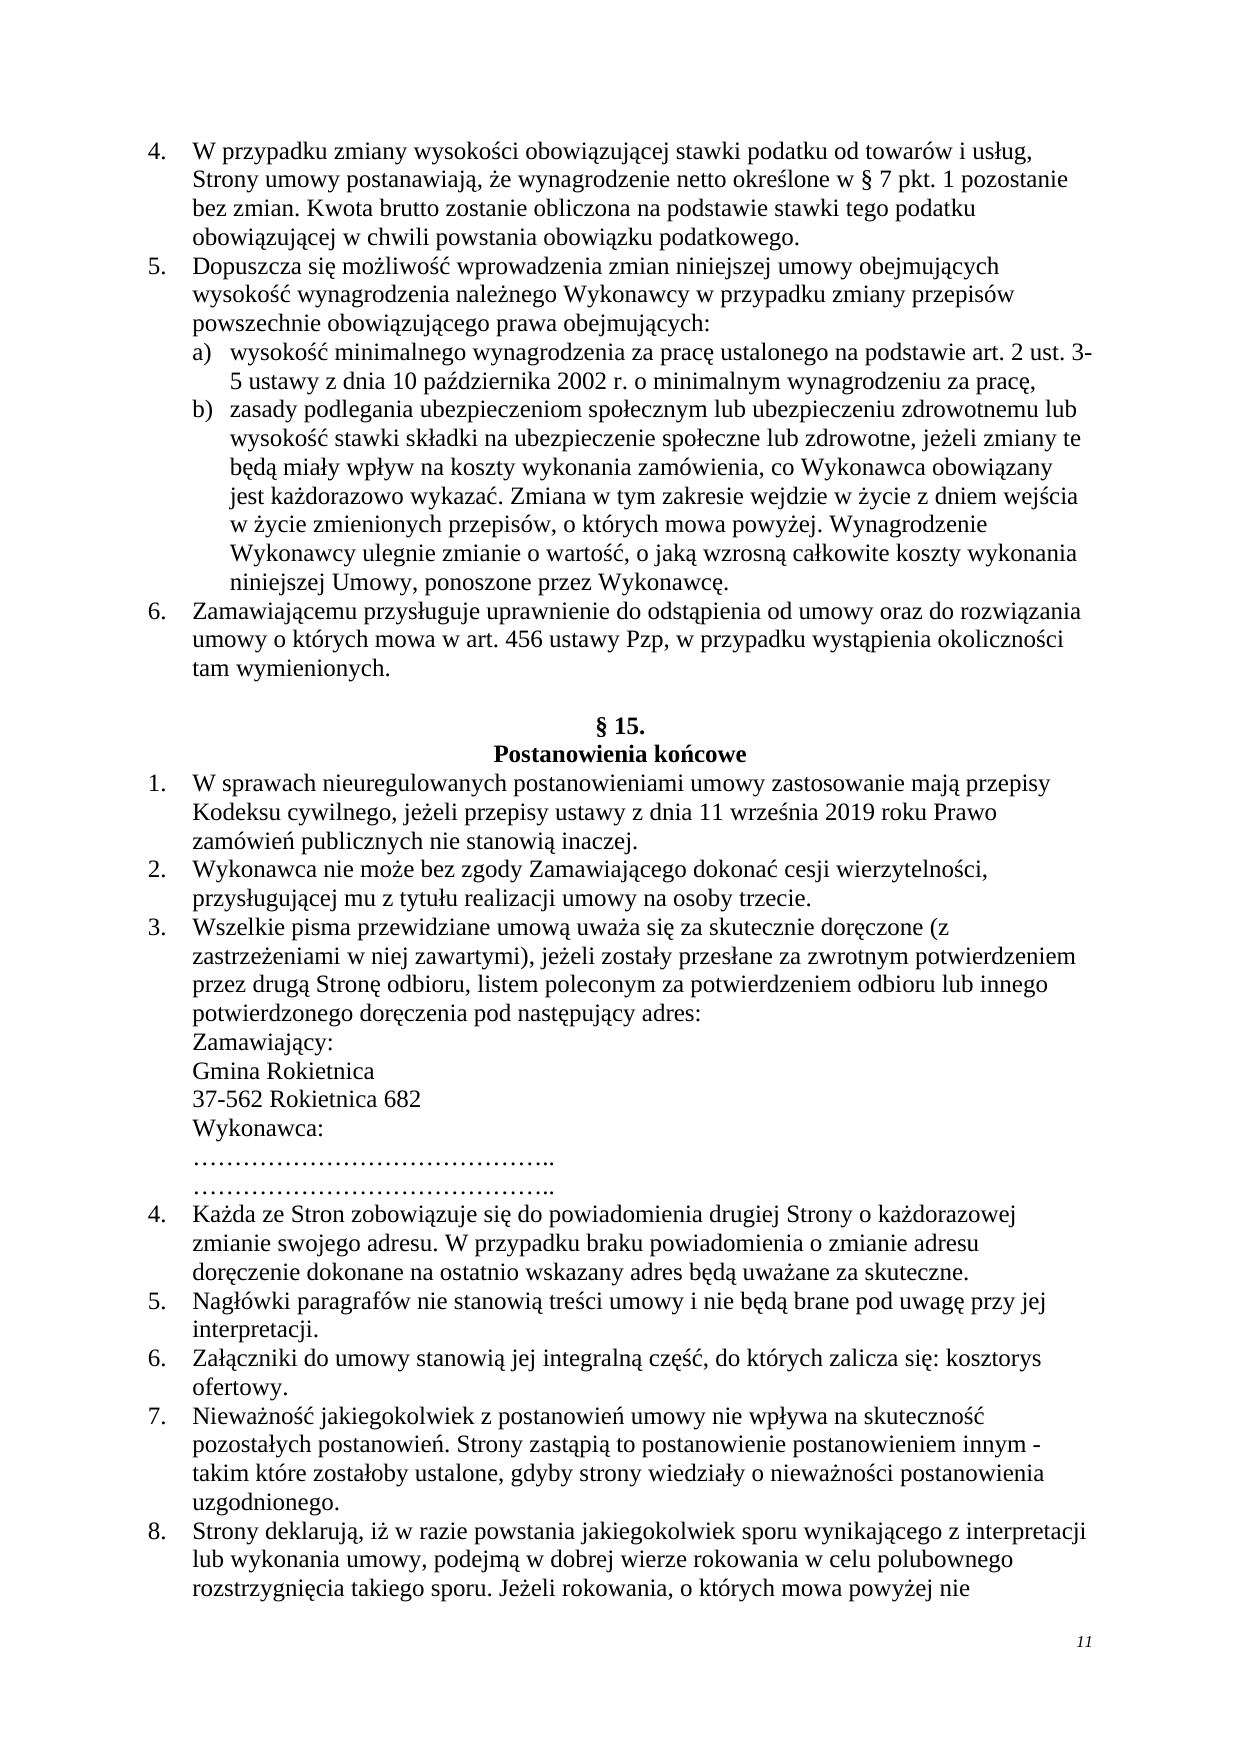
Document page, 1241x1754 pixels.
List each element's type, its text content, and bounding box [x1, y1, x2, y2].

list Dopuszcza się możliwość wprowadzenia zmian niniejszej umowy obejmujących wysokość wynagrodzenia należnego Wykonawcy w przypadku zmiany przepisów powszechnie obowiązującego prawa obejmujących: [148, 251, 1092, 337]
list Każda ze Stron zobowiązuje się do powiadomienia drugiej Strony o każdorazowej zmianie swojego adresu. W przypadku braku powiadomienia o zmianie adresu doręczenie dokonane na ostatnio wskazany adres będą uważane za skuteczne. [148, 1199, 1092, 1286]
list Wykonawca nie może bez zgody Zamawiającego dokonać cesji wierzytelności, przysługującej mu z tytułu realizacji umowy na osoby trzecie. [148, 854, 1092, 912]
list Zamawiającemu przysługuje uprawnienie do odstąpienia od umowy oraz do rozwiązania umowy o których mowa w art. 456 ustawy Pzp, w przypadku wystąpienia okoliczności tam wymienionych. [148, 596, 1092, 682]
list Załączniki do umowy stanowią jej integralną część, do których zalicza się: kosztorys ofertowy. [148, 1343, 1092, 1401]
list W sprawach nieuregulowanych postanowieniami umowy zastosowanie mają przepisy Kodeksu cywilnego, jeżeli przepisy ustawy z dnia 11 września 2019 roku Prawo zamówień publicznych nie stanowią inaczej. [148, 768, 1092, 854]
list zasady podlegania ubezpieczeniom społecznym lub ubezpieczeniu zdrowotnemu lub wysokość stawki składki na ubezpieczenie społeczne lub zdrowotne, jeżeli zmiany te będą miały wpływ na koszty wykonania zamówienia, co Wykonawca obowiązany jest każdorazowo wykazać. Zmiana w tym zakresie wejdzie w życie z dniem wejścia w życie zmienionych przepisów, o których mowa powyżej. Wynagrodzenie Wykonawcy ulegnie zmianie o wartość, o jaką wzrosną całkowite koszty wykonania niniejszej Umowy, ponoszone przez Wykonawcę. [192, 394, 1092, 596]
list Nieważność jakiegokolwiek z postanowień umowy nie wpływa na skuteczność pozostałych postanowień. Strony zastąpią to postanowienie postanowieniem innym - takim które zostałoby ustalone, gdyby strony wiedziały o nieważności postanowienia uzgodnionego. [148, 1401, 1092, 1516]
list Nagłówki paragrafów nie stanowią treści umowy i nie będą brane pod uwagę przy jej interpretacji. [148, 1286, 1092, 1343]
list Wszelkie pisma przewidziane umową uważa się za skutecznie doręczone (z zastrzeżeniami w niej zawartymi), jeżeli zostały przesłane za zwrotnym potwierdzeniem przez drugą Stronę odbioru, listem poleconym za potwierdzeniem odbioru lub innego potwierdzonego doręczenia pod następujący adres: Zamawiający: Gmina Rokietnica 37-562 Rokietnica 682 Wykonawca: …………………………………….. …………………………………….. [148, 912, 1092, 1199]
list § 15. Postanowienia końcowe [148, 711, 1092, 768]
list W przypadku zmiany wysokości obowiązującej stawki podatku od towarów i usług, Strony umowy postanawiają, że wynagrodzenie netto określone w § 7 pkt. 1 pozostanie bez zmian. Kwota brutto zostanie obliczona na podstawie stawki tego podatku obowiązującej w chwili powstania obowiązku podatkowego. [148, 136, 1092, 251]
list wysokość minimalnego wynagrodzenia za pracę ustalonego na podstawie art. 2 ust. 3-5 ustawy z dnia 10 października 2002 r. o minimalnym wynagrodzeniu za pracę, [192, 337, 1092, 394]
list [148, 1516, 1092, 1602]
